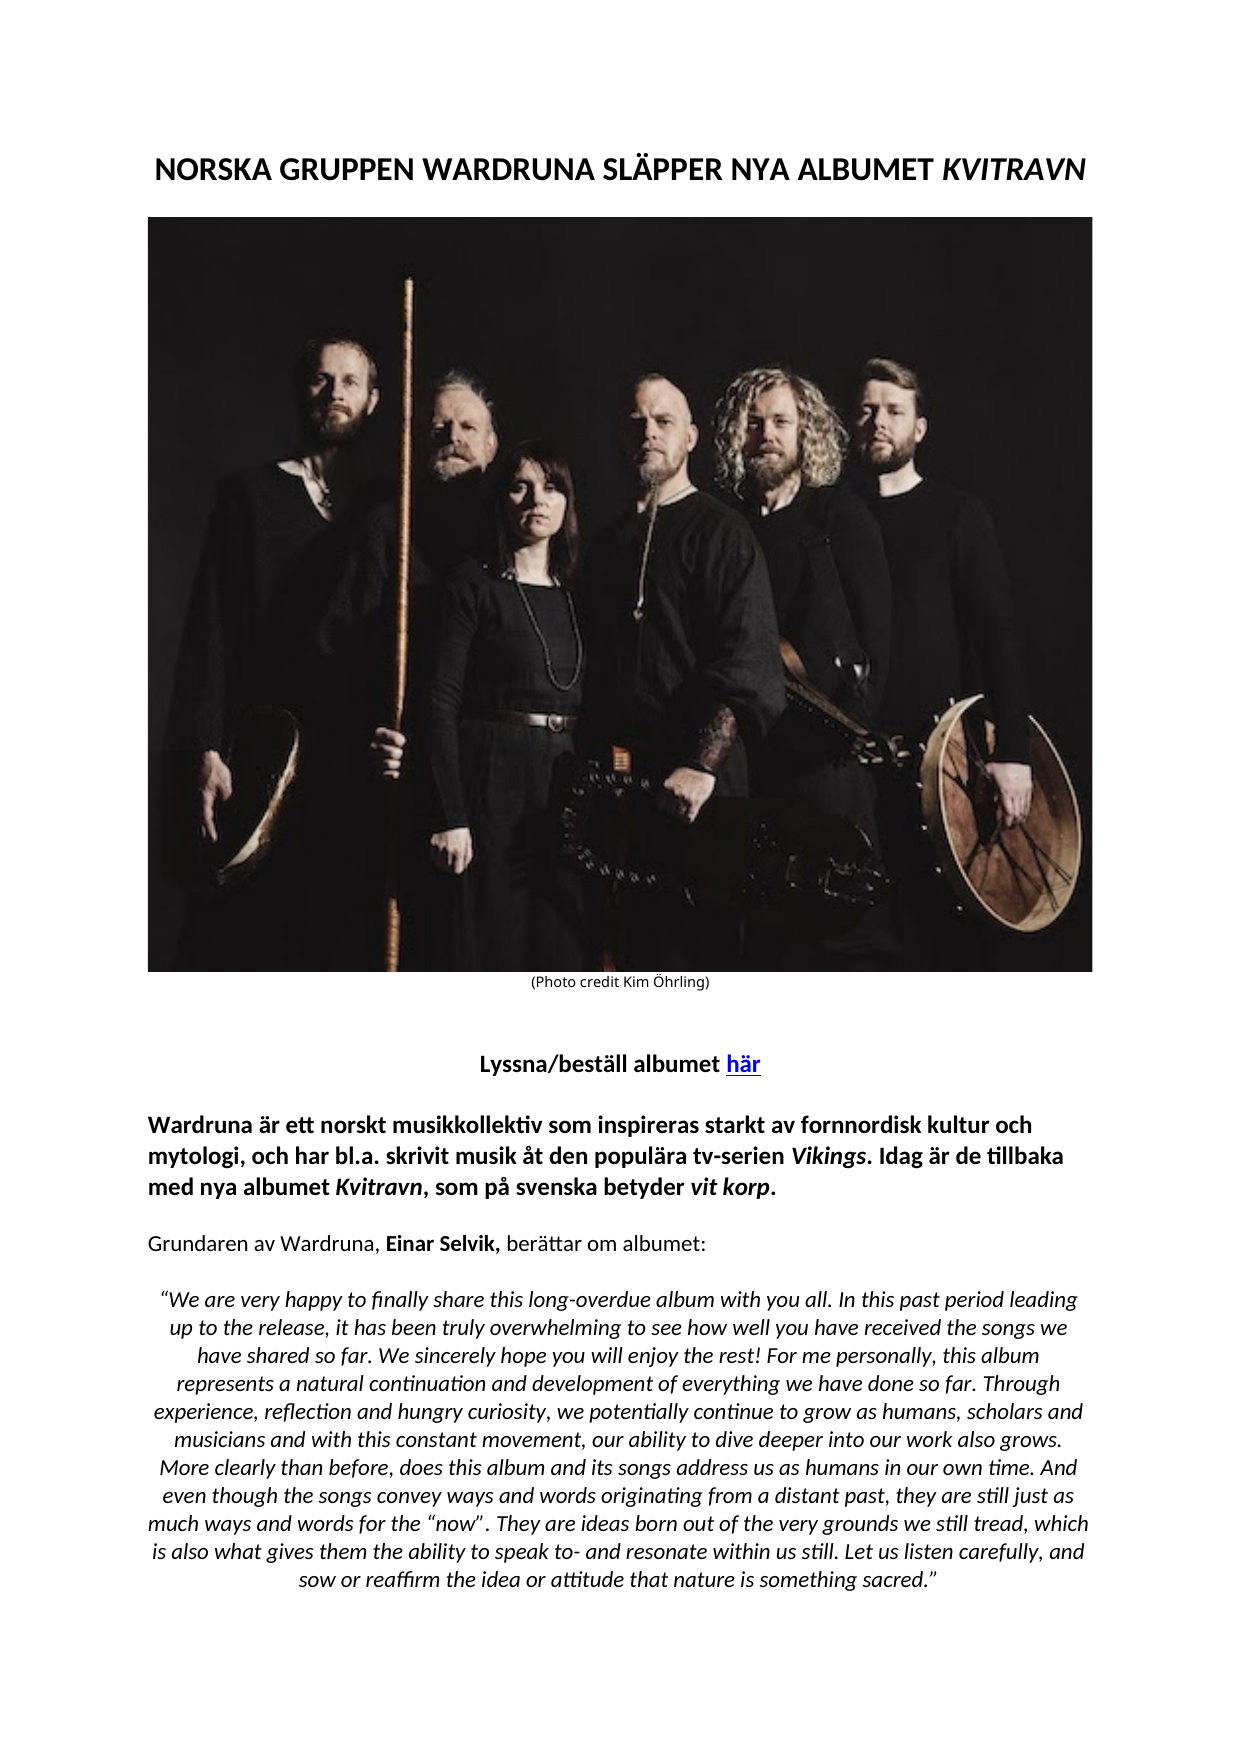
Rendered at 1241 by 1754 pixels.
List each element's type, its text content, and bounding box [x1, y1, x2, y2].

text “We are very happy to finally share this long-overdue album with you all. In this past period leading up to the release, it has been truly overwhelming to see how well you have received the songs we have shared so far. We sincerely hope you will enjoy the rest! For me personally, this album represents a natural continuation and development of everything we have done so far. Through experience, reflection and hungry curiosity, we potentially continue to grow as humans, scholars and musicians and with this constant movement, our ability to dive deeper into our work also grows. More clearly than before, does this album and its songs address us as humans in our own time. And even though the songs convey ways and words originating from a distant past, they are still just as much ways and words for the “now”. They are ideas born out of the very grounds we still tread, which is also what gives them the ability to speak to- and resonate within us still. Let us listen carefully, and sow or reaffirm the idea or attitude that nature is something sacred.” [148, 1285, 1093, 1593]
text Wardruna är ett norskt musikkollektiv som inspireras starkt av fornnordisk kultur och mytologi, och har bl.a. skrivit musik åt den populära tv-serien Vikings. Idag är de tillbaka med nya albumet Kvitravn, som på svenska betyder vit korp. [148, 1109, 1093, 1201]
text NORSKA GRUPPEN WARDRUNA SLÄPPER NYA ALBUMET KVITRAVN [148, 148, 1093, 188]
text Grundaren av Wardruna, Einar Selvik, berättar om albumet: [148, 1229, 1093, 1257]
picture [147, 217, 1093, 972]
text (Photo credit Kim Öhrling) [148, 972, 1093, 992]
text Lyssna/beställ albumet här [148, 1048, 1093, 1079]
